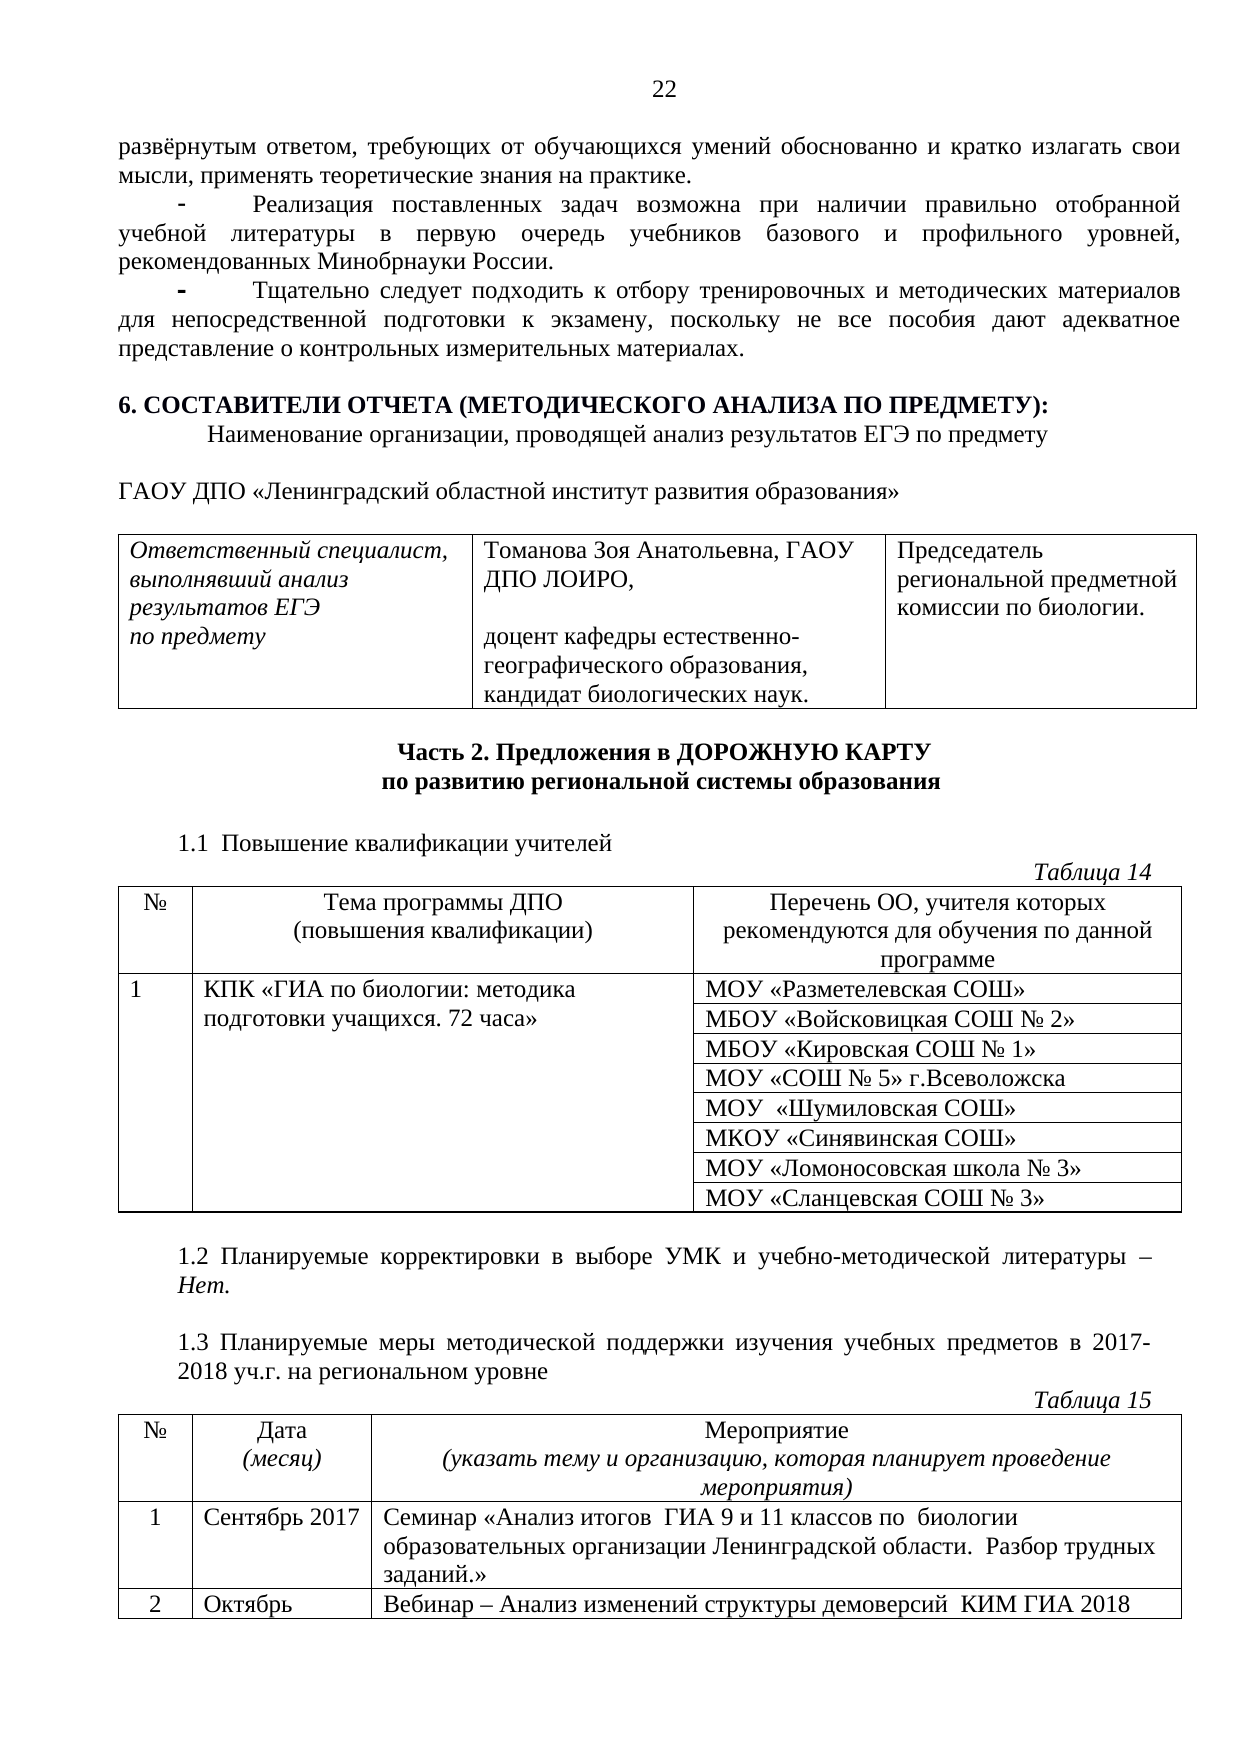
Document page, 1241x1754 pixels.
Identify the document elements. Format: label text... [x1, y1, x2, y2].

text Наименование организации, проводящей анализ результатов ЕГЭ по предмету [207, 419, 1181, 448]
table_header Дата (месяц) [193, 1415, 371, 1501]
table_cell МБОУ «Кировская СОШ № 1» [694, 1034, 1181, 1062]
table_cell Сентябрь 2017 [193, 1502, 371, 1588]
table_header Тема программы ДПО (повышения квалификации) [193, 887, 693, 973]
list Таблица 14 [177, 857, 1152, 886]
list 1.1 Повышение квалификации учителей [177, 828, 1152, 857]
table_header Томанова Зоя Анатольевна, ГАОУ ДПО ЛОИРО, доцент кафедры естественно-географического образования, кандидат биологических наук. [473, 535, 885, 707]
list Таблица 15 [177, 1385, 1152, 1414]
table_cell МОУ «Разметелевская СОШ» [694, 974, 1181, 1003]
subtitle по развитию региональной системы образования [177, 766, 1152, 828]
table_cell МОУ «Сланцевская СОШ № 3» [694, 1183, 1181, 1211]
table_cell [372, 1589, 1181, 1618]
table_cell МОУ «Ломоносовская школа № 3» [694, 1153, 1181, 1182]
table_header Председатель региональной предметной комиссии по биологии. [886, 535, 1196, 707]
table_header № [119, 1415, 192, 1501]
subtitle Часть 2. Предложения в ДОРОЖНУЮ КАРТУ [177, 737, 1152, 766]
list Реализация поставленных задач возможна при наличии правильно отобранной учебной литературы в первую очередь учебников базового и профильного уровней, рекомендованных Минобрнауки России. [118, 189, 1181, 275]
table_cell КПК «ГИА по биологии: методика подготовки учащихся. 72 часа» [193, 974, 693, 1211]
table_cell Семинар «Анализ итогов ГИА 9 и 11 классов по биологии образовательных организации Ленинградской области. Разбор трудных заданий.» [372, 1502, 1181, 1588]
table_header Ответственный специалист, выполнявший анализ результатов ЕГЭ по предмету [119, 535, 472, 707]
table_cell МОУ «СОШ № 5» г.Всеволожска [694, 1064, 1181, 1092]
table_cell МОУ «Шумиловская СОШ» [694, 1093, 1181, 1122]
table_cell Октябрь 2017 [193, 1589, 371, 1618]
table_header Перечень ОО, учителя которых рекомендуются для обучения по данной программе [694, 887, 1181, 973]
list 1.3 Планируемые меры методической поддержки изучения учебных предметов в 2017-2018 уч.г. на региональном уровне [177, 1327, 1152, 1385]
subtitle 6. СОСТАВИТЕЛИ ОТЧЕТА (МЕТОДИЧЕСКОГО АНАЛИЗА ПО ПРЕДМЕТУ): [118, 390, 1152, 419]
table_cell 2 [119, 1589, 192, 1618]
list ГАОУ ДПО «Ленинградский областной институт развития образования» [118, 476, 1152, 505]
list Тщательно следует подходить к отбору тренировочных и методических материалов для непосредственной подготовки к экзамену, поскольку не все пособия дают адекватное представление о контрольных измерительных материалах. [118, 275, 1181, 361]
table_cell МБОУ «Войсковицкая СОШ № 2» [694, 1004, 1181, 1033]
table_cell 1 [119, 974, 192, 1211]
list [118, 131, 1181, 189]
table_cell МКОУ «Синявинская СОШ» [694, 1123, 1181, 1152]
list 1.2 Планируемые корректировки в выборе УМК и учебно-методической литературы – Нет. [177, 1241, 1152, 1299]
table_header № [119, 887, 192, 973]
table_header Мероприятие (указать тему и организацию, которая планирует проведение мероприятия) [372, 1415, 1181, 1501]
table_cell 1 [119, 1502, 192, 1588]
